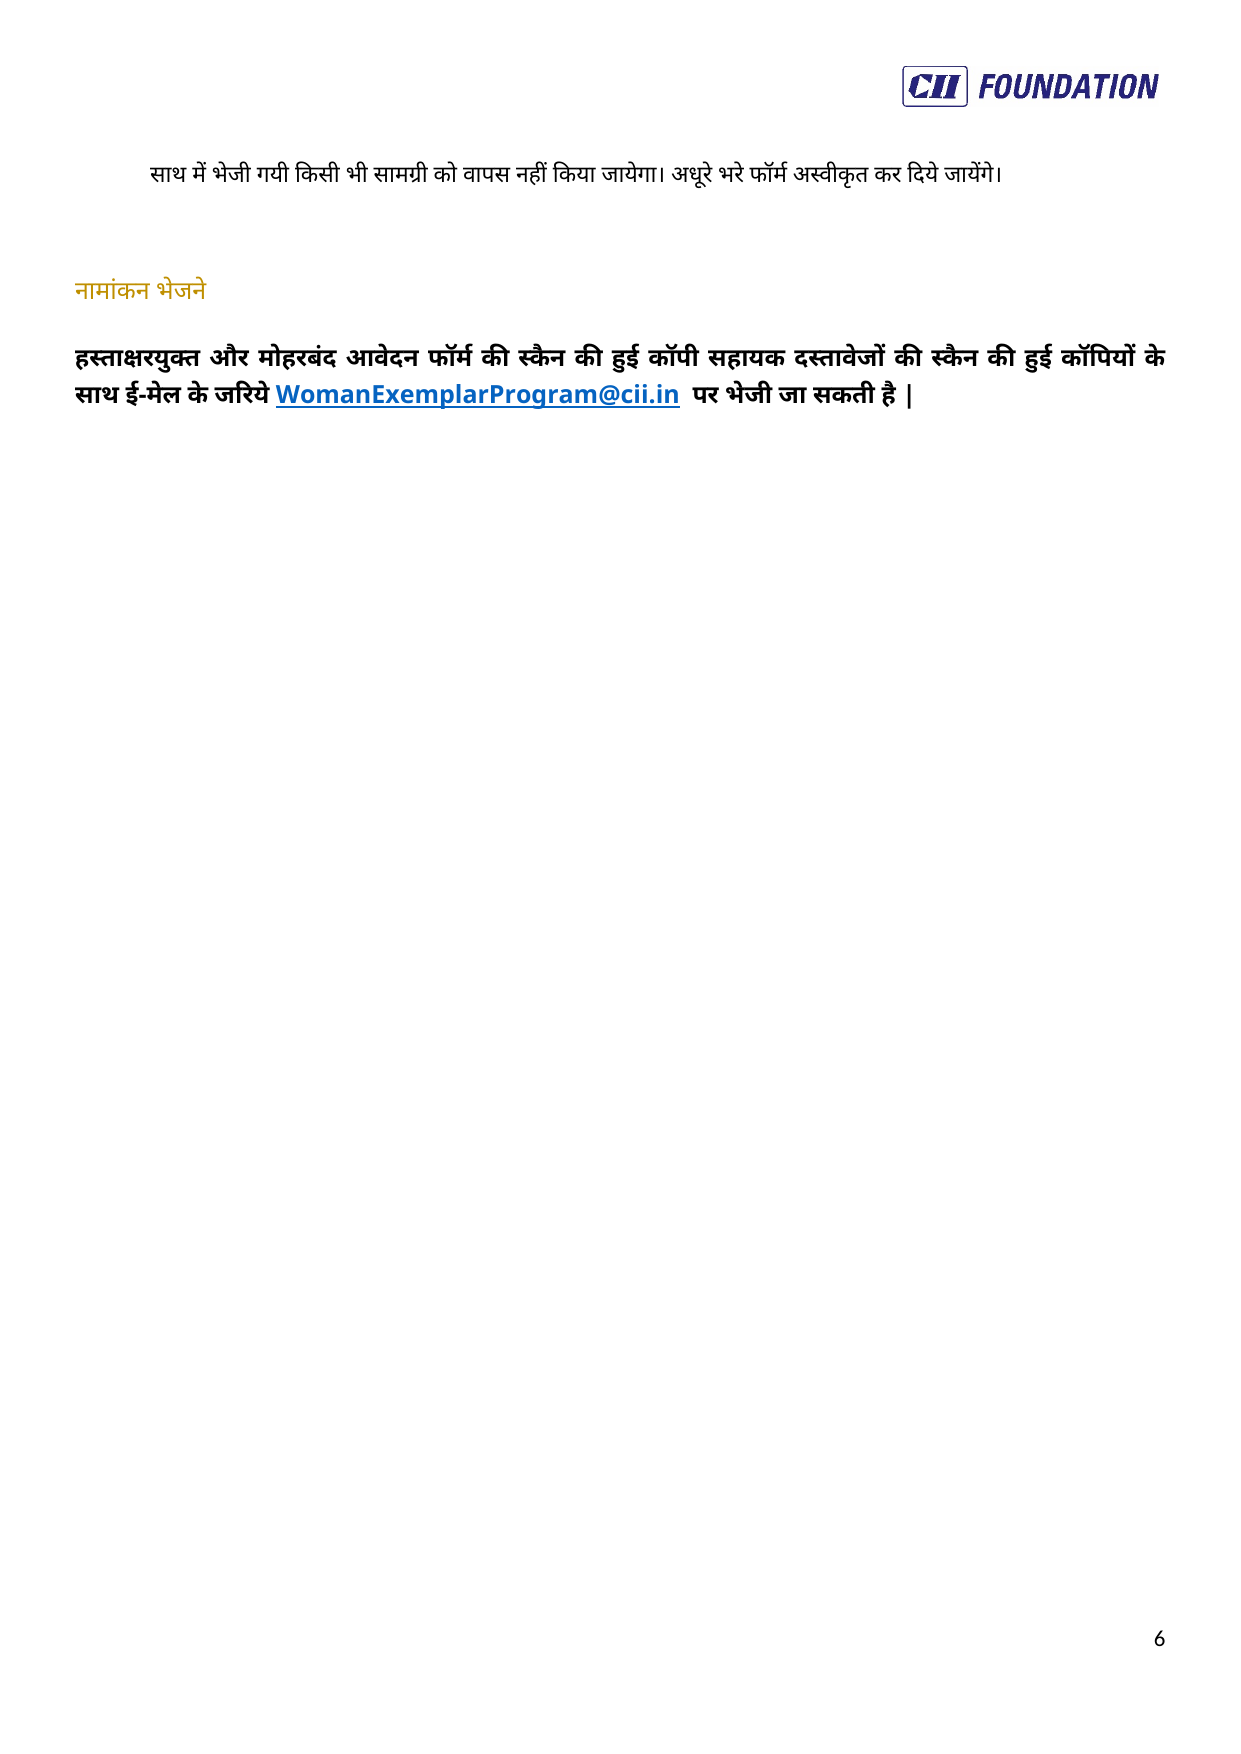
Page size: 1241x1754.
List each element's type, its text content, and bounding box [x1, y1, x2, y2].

text साथ में भेजी गयी किसी भी सामग्री को वापस नहीं किया जायेगा। अधूरे भरे फॉर्म अस्वीकृत कर दिये जायेंगे। [150, 158, 1165, 189]
text नामांकन भेजने [75, 272, 1165, 306]
picture [902, 66, 1159, 107]
text हस्ताक्षरयुक्त और मोहरबंद आवेदन फॉर्म की स्कैन की हुई कॉपी सहायक दस्तावेजों की स्कैन की हुई कॉपियों के साथ ई-मेल के जरिये WomanExemplarProgram@cii.in पर भेजी जा सकती है | [75, 340, 1165, 411]
